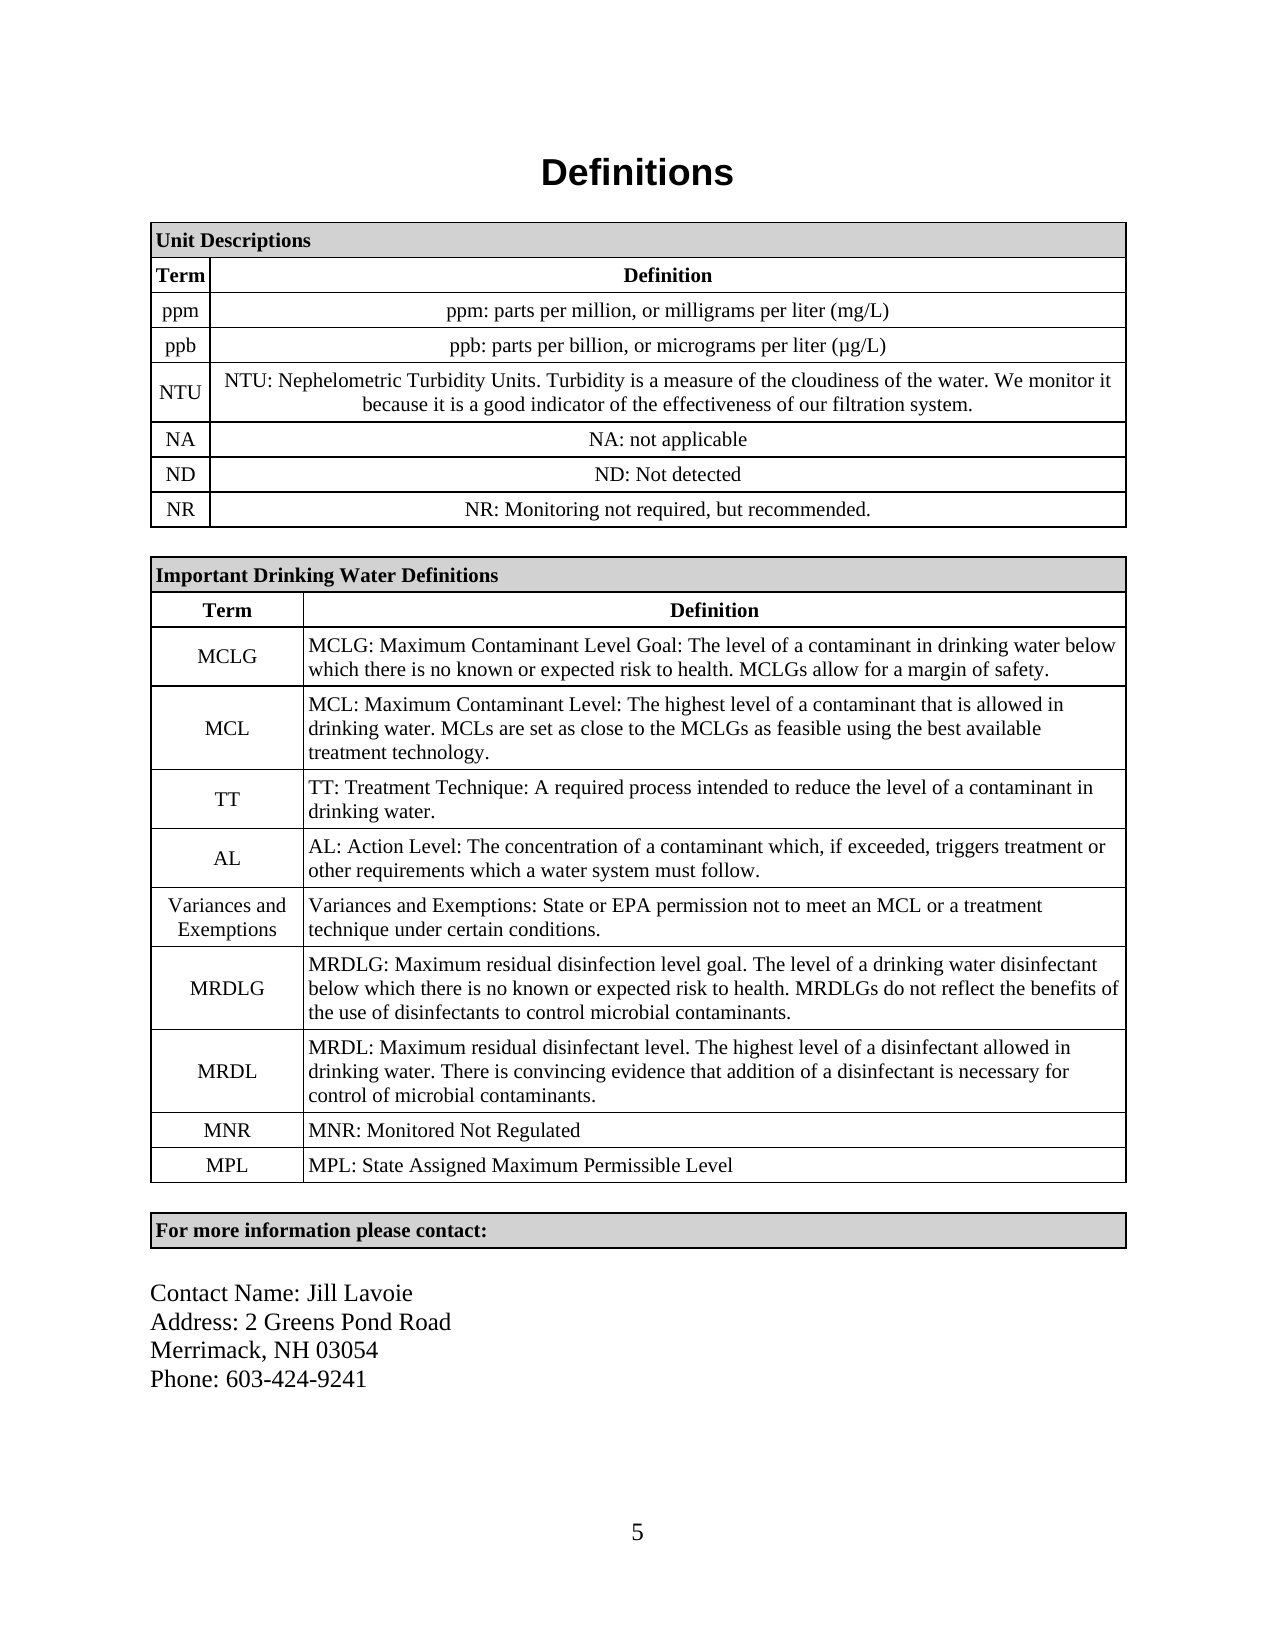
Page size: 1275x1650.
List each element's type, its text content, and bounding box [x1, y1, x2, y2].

table_cell ppb: parts per billion, or micrograms per liter (µg/L) [211, 328, 1125, 362]
table_cell ND: Not detected [211, 458, 1125, 491]
table_cell AL [152, 829, 303, 887]
table_header For more information please contact: [152, 1214, 1125, 1247]
table_cell NTU [152, 363, 209, 421]
table_cell MNR: Monitored Not Regulated [304, 1113, 1125, 1147]
table_cell NA [152, 423, 209, 456]
table_cell ND [152, 458, 209, 491]
table_cell TT [152, 770, 303, 827]
table_cell MNR [152, 1113, 303, 1147]
table_cell NTU: Nephelometric Turbidity Units. Turbidity is a measure of the cloudiness of the water. We monitor it because it is a good indicator of the effectiveness of our filtration system. [211, 363, 1125, 421]
table_cell MPL: State Assigned Maximum Permissible Level [304, 1148, 1125, 1182]
table_cell TT: Treatment Technique: A required process intended to reduce the level of a contaminant in drinking water. [304, 770, 1125, 827]
table_cell MCLG [152, 628, 303, 685]
table_cell MCL: Maximum Contaminant Level: The highest level of a contaminant that is allowed in drinking water. MCLs are set as close to the MCLGs as feasible using the best available treatment technology. [304, 687, 1125, 768]
table_cell NR: Monitoring not required, but recommended. [211, 493, 1125, 526]
table_header Unit Descriptions [152, 223, 1125, 257]
table_cell MRDL: Maximum residual disinfectant level. The highest level of a disinfectant allowed in drinking water. There is convincing evidence that addition of a disinfectant is necessary for control of microbial contaminants. [304, 1030, 1125, 1112]
table_cell MRDL [152, 1030, 303, 1112]
table_cell Term [152, 593, 303, 626]
text Contact Name: Jill Lavoie Address: 2 Greens Pond Road Merrimack, NH 03054 Phone: 603-424-9241 [150, 1278, 1125, 1393]
table_cell MCLG: Maximum Contaminant Level Goal: The level of a contaminant in drinking water below which there is no known or expected risk to health. MCLGs allow for a margin of safety. [304, 628, 1125, 685]
text Definitions [150, 150, 1125, 193]
table_cell Variances and Exemptions: State or EPA permission not to meet an MCL or a treatment technique under certain conditions. [304, 888, 1125, 946]
table_cell ppm: parts per million, or milligrams per liter (mg/L) [211, 293, 1125, 327]
table_cell Definition [304, 593, 1125, 626]
table_cell MRDLG [152, 947, 303, 1029]
table_cell ppb [152, 328, 209, 362]
table_cell Variances and Exemptions [152, 888, 303, 946]
table_cell NR [152, 493, 209, 526]
table_header Important Drinking Water Definitions [152, 558, 1125, 591]
table_cell Term [152, 258, 209, 292]
table_cell MRDLG: Maximum residual disinfection level goal. The level of a drinking water disinfectant below which there is no known or expected risk to health. MRDLGs do not reflect the benefits of the use of disinfectants to control microbial contaminants. [304, 947, 1125, 1029]
table_cell ppm [152, 293, 209, 327]
table_cell Definition [211, 258, 1125, 292]
table_cell AL: Action Level: The concentration of a contaminant which, if exceeded, triggers treatment or other requirements which a water system must follow. [304, 829, 1125, 887]
table_cell MPL [152, 1148, 303, 1182]
table_cell MCL [152, 687, 303, 768]
table_cell NA: not applicable [211, 423, 1125, 456]
